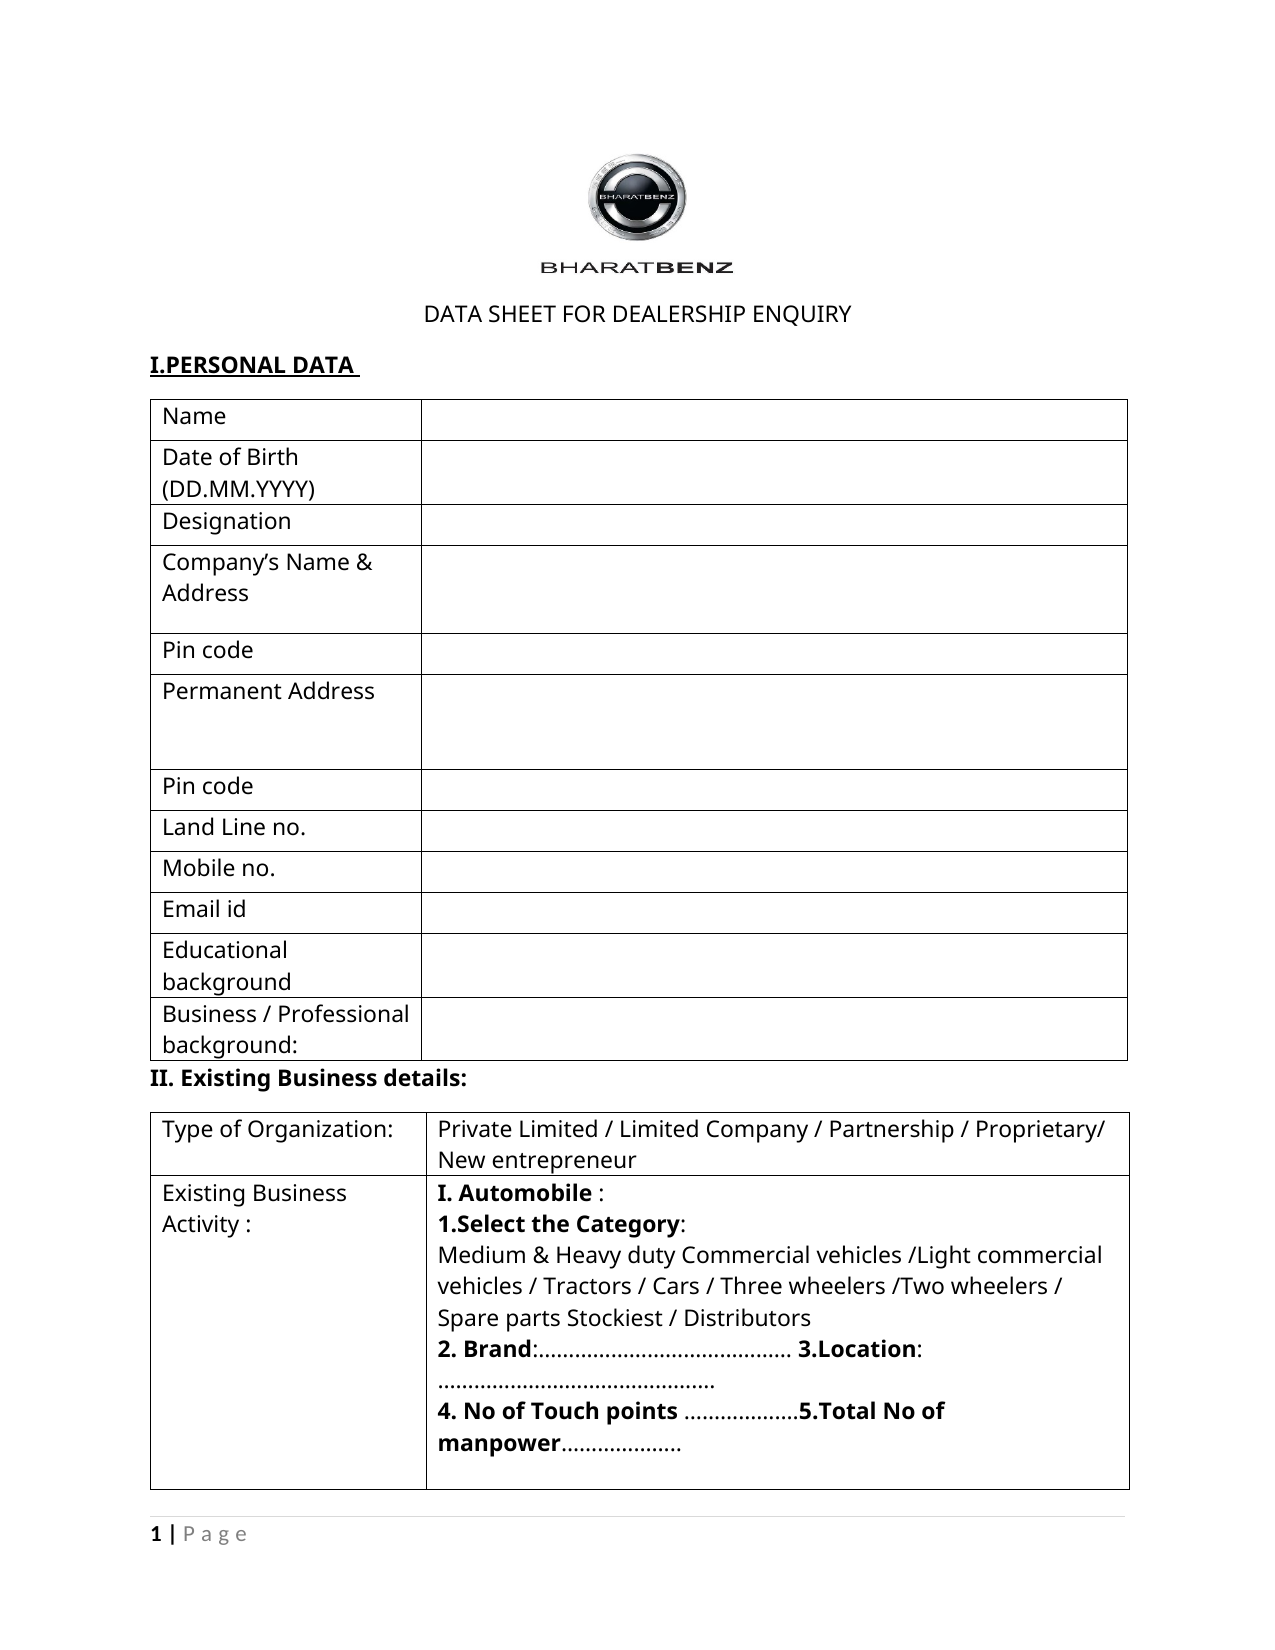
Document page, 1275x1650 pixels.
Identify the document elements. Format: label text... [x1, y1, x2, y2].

table_cell [422, 770, 1127, 810]
table_cell Mobile no. [151, 852, 421, 892]
table_cell [422, 811, 1127, 851]
table_cell Land Line no. [151, 811, 421, 851]
table_cell Date of Birth (DD.MM.YYYY) [151, 441, 421, 504]
text DATA SHEET FOR DEALERSHIP ENQUIRY [150, 298, 1125, 329]
table_header Type of Organization: [151, 1113, 426, 1175]
table_header [422, 400, 1127, 440]
table_cell Educational background [151, 934, 421, 997]
table_cell [422, 998, 1127, 1060]
table_cell [422, 852, 1127, 892]
table_cell [422, 441, 1127, 504]
table_header Name [151, 400, 421, 440]
table_header Private Limited / Limited Company / Partnership / Proprietary/ New entrepreneur [427, 1113, 1129, 1175]
table_cell Pin code [151, 770, 421, 810]
table_cell [422, 505, 1127, 545]
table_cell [151, 1176, 426, 1489]
table_cell Company’s Name & Address [151, 546, 421, 633]
table_cell Email id [151, 893, 421, 933]
table_cell Designation [151, 505, 421, 545]
table_cell Pin code [151, 634, 421, 674]
table_cell [422, 675, 1127, 769]
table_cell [427, 1176, 1129, 1489]
text II. Existing Business details: [150, 1061, 1125, 1093]
table_cell [422, 893, 1127, 933]
table_cell Permanent Address [151, 675, 421, 769]
table_cell [422, 934, 1127, 997]
picture [537, 150, 738, 280]
table_cell [422, 546, 1127, 633]
text I.PERSONAL DATA [150, 349, 1125, 380]
table_cell Business / Professional background: [151, 998, 421, 1060]
table_cell [422, 634, 1127, 674]
